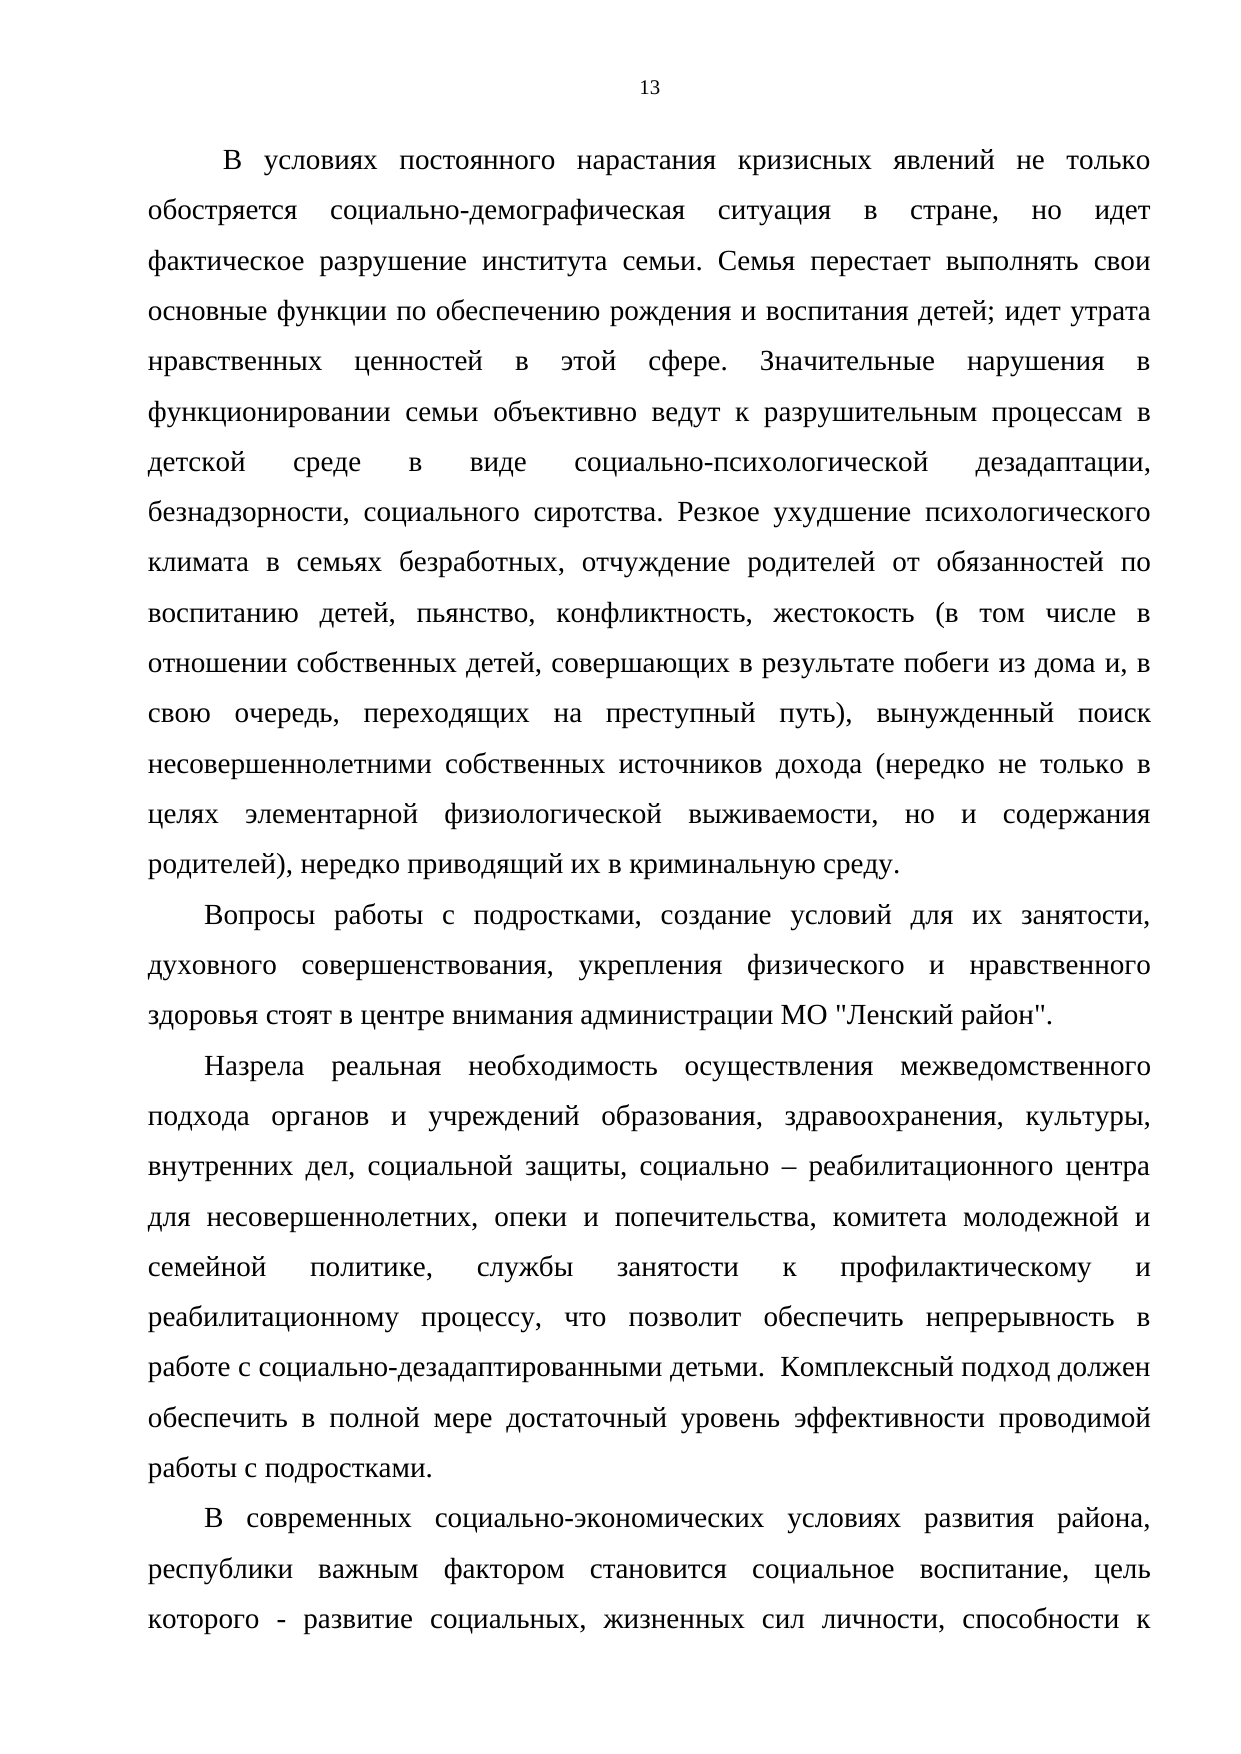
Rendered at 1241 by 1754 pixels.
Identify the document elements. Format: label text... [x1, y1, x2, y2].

text В условиях постоянного нарастания кризисных явлений не только обостряется социально-демографическая ситуация в стране, но идет фактическое разрушение института семьи. Семья перестает выполнять свои основные функции по обеспечению рождения и воспитания детей; идет утрата нравственных ценностей в этой сфере. Значительные нарушения в функционировании семьи объективно ведут к разрушительным процессам в детской среде в виде социально-психологической дезадаптации, безнадзорности, социального сиротства. Резкое ухудшение психологического климата в семьях безработных, отчуждение родителей от обязанностей по воспитанию детей, пьянство, конфликтность, жестокость (в том числе в отношении собственных детей, совершающих в результате побеги из дома и, в свою очередь, переходящих на преступный путь), вынужденный поиск несовершеннолетними собственных источников дохода (нередко не только в целях элементарной физиологической выживаемости, но и содержания родителей), нередко приводящий их в криминальную среду. [148, 142, 1152, 880]
text Вопросы работы с подростками, создание условий для их занятости, духовного совершенствования, укрепления физического и нравственного здоровья стоят в центре внимания администрации МО "Ленский район". [148, 897, 1152, 1031]
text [148, 1501, 1152, 1635]
text Назрела реальная необходимость осуществления межведомственного подхода органов и учреждений образования, здравоохранения, культуры, внутренних дел, социальной защиты, социально – реабилитационного центра для несовершеннолетних, опеки и попечительства, комитета молодежной и семейной политике, службы занятости к профилактическому и реабилитационному процессу, что позволит обеспечить непрерывность в работе с социально-дезадаптированными детьми. Комплексный подход должен обеспечить в полной мере достаточный уровень эффективности проводимой работы с подростками. [148, 1048, 1152, 1484]
